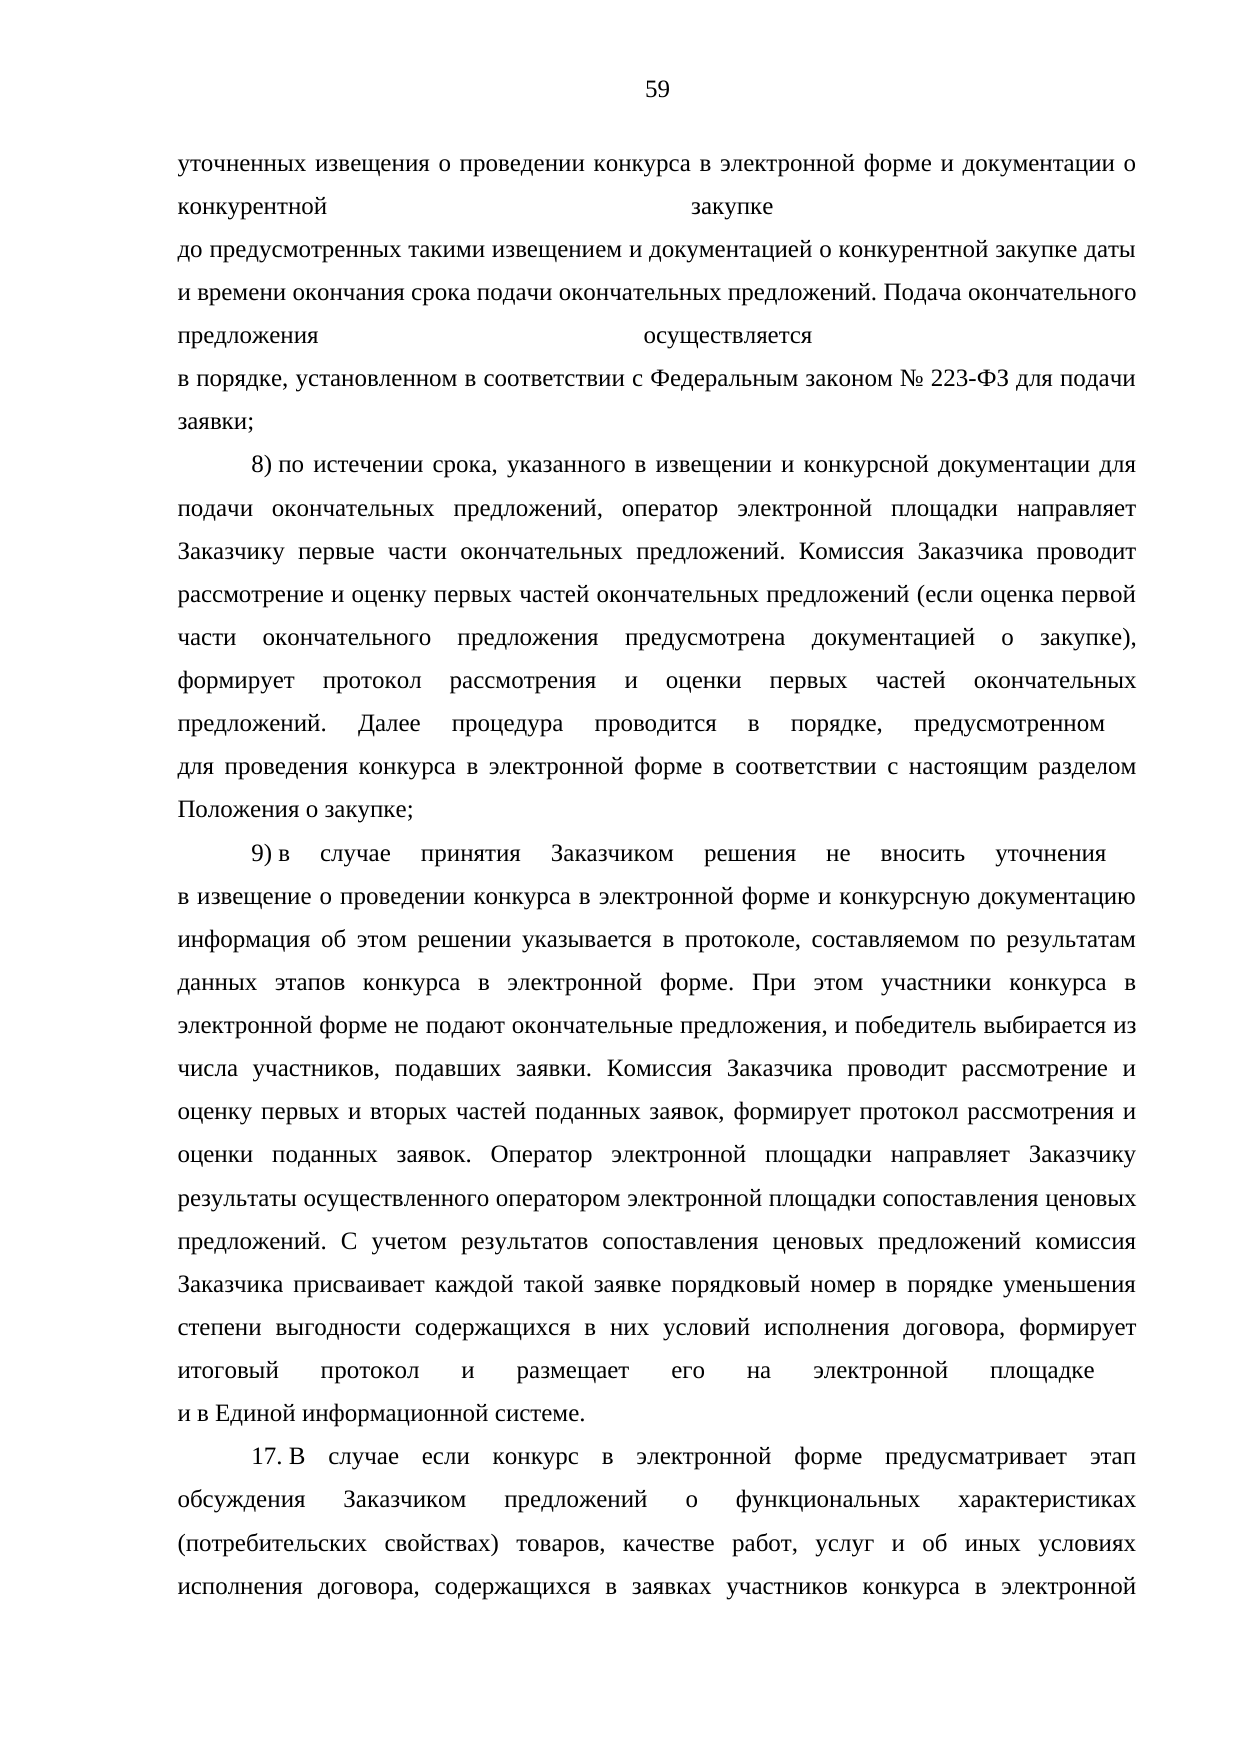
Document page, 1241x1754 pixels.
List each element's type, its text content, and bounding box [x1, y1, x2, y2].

text 8) по истечении срока, указанного в извещении и конкурсной документации для подачи окончательных предложений, оператор электронной площадки направляет Заказчику первые части окончательных предложений. Комиссия Заказчика проводит рассмотрение и оценку первых частей окончательных предложений (если оценка первой части окончательного предложения предусмотрена документацией о закупке), формирует протокол рассмотрения и оценки первых частей окончательных предложений. Далее процедура проводится в порядке, предусмотренном для проведения конкурса в электронной форме в соответствии с настоящим разделом Положения о закупке; [177, 449, 1137, 823]
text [177, 1441, 1137, 1599]
text 9) в случае принятия Заказчиком решения не вносить уточнения в извещение о проведении конкурса в электронной форме и конкурсную документацию информация об этом решении указывается в протоколе, составляемом по результатам данных этапов конкурса в электронной форме. При этом участники конкурса в электронной форме не подают окончательные предложения, и победитель выбирается из числа участников, подавших заявки. Комиссия Заказчика проводит рассмотрение и оценку первых и вторых частей поданных заявок, формирует протокол рассмотрения и оценки поданных заявок. Оператор электронной площадки направляет Заказчику результаты осуществленного оператором электронной площадки сопоставления ценовых предложений. С учетом результатов сопоставления ценовых предложений комиссия Заказчика присваивает каждой такой заявке порядковый номер в порядке уменьшения степени выгодности содержащихся в них условий исполнения договора, формирует итоговый протокол и размещает его на электронной площадке и в Единой информационной системе. [177, 838, 1137, 1427]
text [177, 148, 1137, 435]
